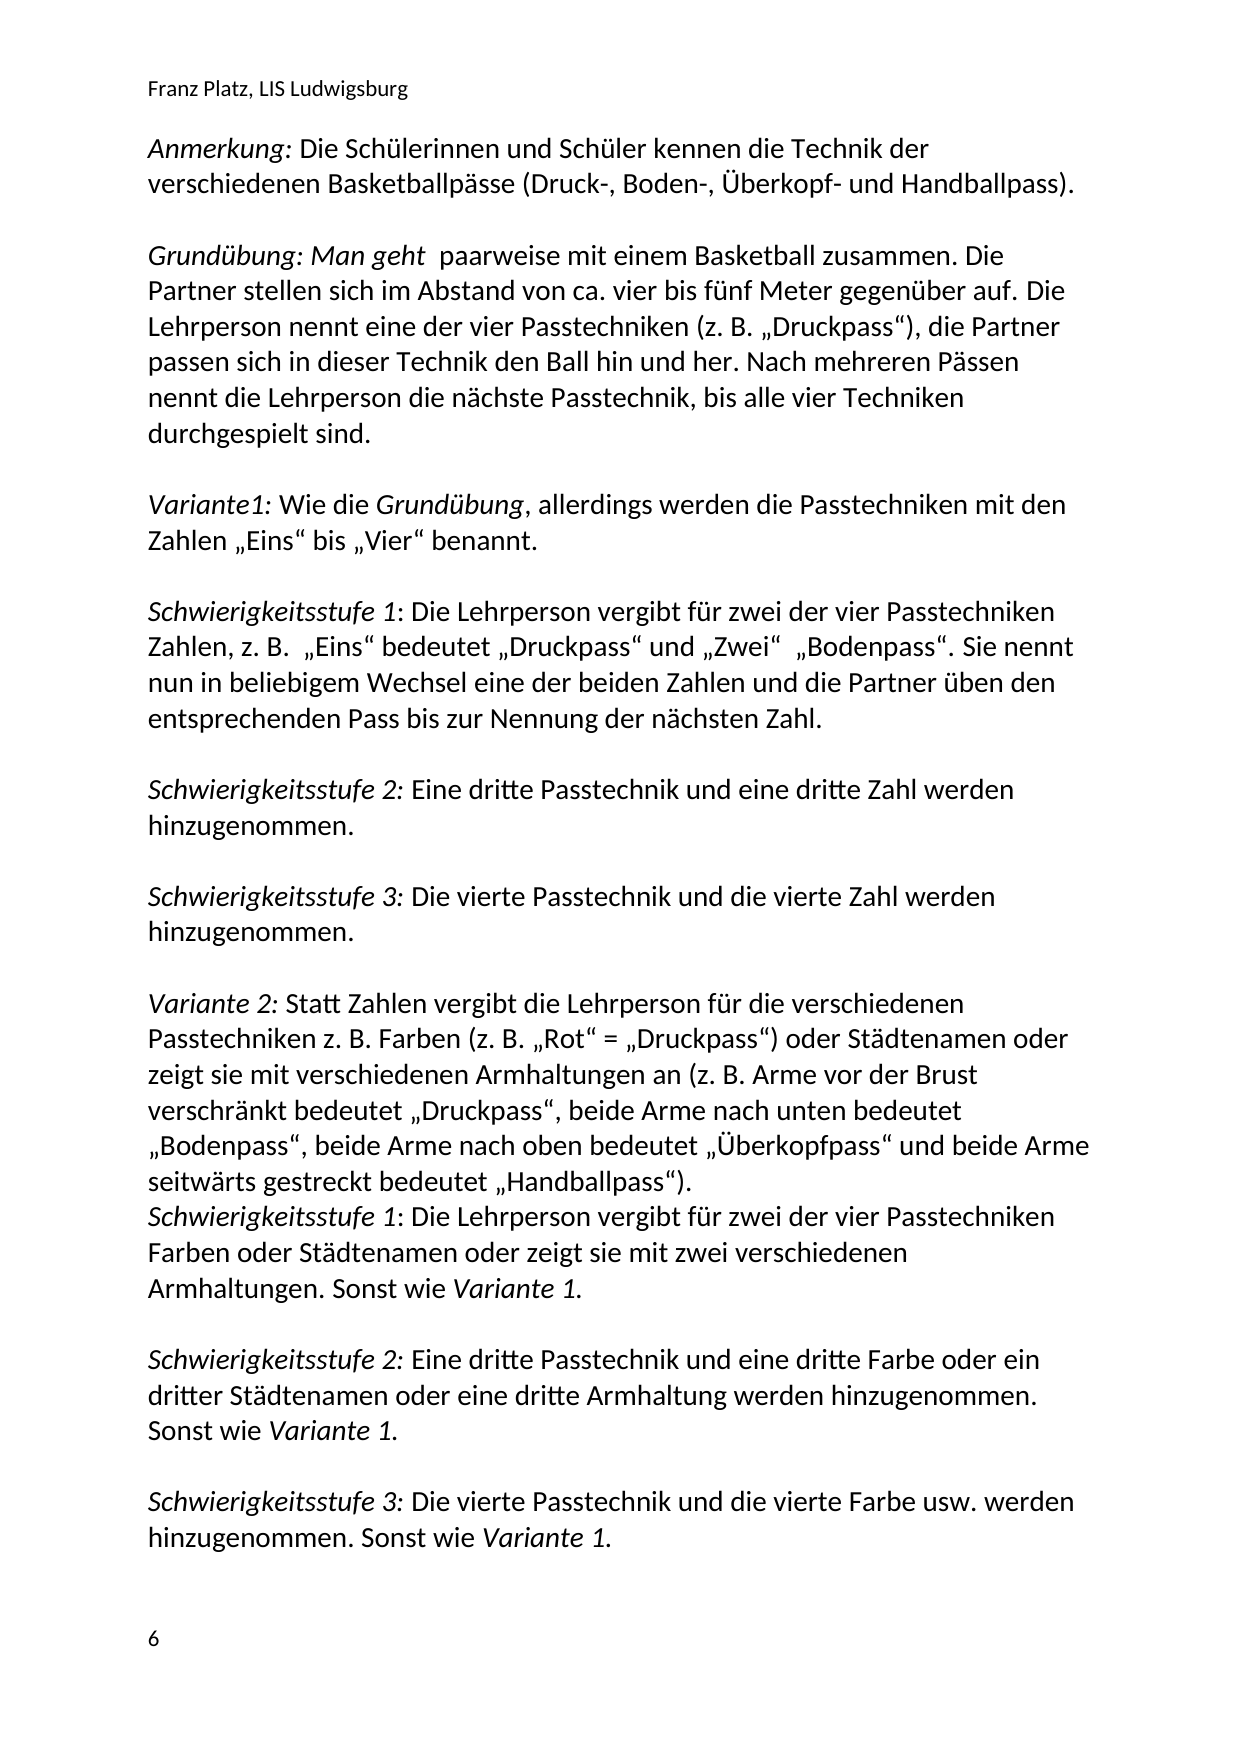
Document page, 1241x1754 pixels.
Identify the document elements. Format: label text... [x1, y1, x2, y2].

text Variante 2: Statt Zahlen vergibt die Lehrperson für die verschiedenen Passtechniken z. B. Farben (z. B. „Rot“ = „Druckpass“) oder Städtenamen oder zeigt sie mit verschiedenen Armhaltungen an (z. B. Arme vor der Brust verschränkt bedeutet „Druckpass“, beide Arme nach unten bedeutet „Bodenpass“, beide Arme nach oben bedeutet „Überkopfpass“ und beide Arme seitwärts gestreckt bedeutet „Handballpass“). [148, 985, 1092, 1198]
text Schwierigkeitsstufe 1: Die Lehrperson vergibt für zwei der vier Passtechniken Farben oder Städtenamen oder zeigt sie mit zwei verschiedenen Armhaltungen. Sonst wie Variante 1. [148, 1198, 1092, 1305]
text Variante1: Wie die Grundübung, allerdings werden die Passtechniken mit den Zahlen „Eins“ bis „Vier“ benannt. [148, 486, 1092, 557]
text Schwierigkeitsstufe 1: Die Lehrperson vergibt für zwei der vier Passtechniken Zahlen, z. B. „Eins“ bedeutet „Druckpass“ und „Zwei“ „Bodenpass“. Sie nennt nun in beliebigem Wechsel eine der beiden Zahlen und die Partner üben den entsprechenden Pass bis zur Nennung der nächsten Zahl. [148, 593, 1092, 735]
text Schwierigkeitsstufe 3: Die vierte Passtechnik und die vierte Zahl werden hinzugenommen. [148, 878, 1092, 949]
list Anmerkung: Die Schülerinnen und Schüler kennen die Technik der verschiedenen Basketballpässe (Druck-, Boden-, Überkopf- und Handballpass). [148, 130, 1092, 201]
text Schwierigkeitsstufe 2: Eine dritte Passtechnik und eine dritte Zahl werden hinzugenommen. [148, 771, 1092, 842]
list Grundübung: Man geht paarweise mit einem Basketball zusammen. Die Partner stellen sich im Abstand von ca. vier bis fünf Meter gegenüber auf. Die Lehrperson nennt eine der vier Passtechniken (z. B. „Druckpass“), die Partner passen sich in dieser Technik den Ball hin und her. Nach mehreren Pässen nennt die Lehrperson die nächste Passtechnik, bis alle vier Techniken durchgespielt sind. [148, 237, 1092, 450]
text Schwierigkeitsstufe 2: Eine dritte Passtechnik und eine dritte Farbe oder ein dritter Städtenamen oder eine dritte Armhaltung werden hinzugenommen. Sonst wie Variante 1. [148, 1341, 1092, 1448]
text Schwierigkeitsstufe 3: Die vierte Passtechnik und die vierte Farbe usw. werden hinzugenommen. Sonst wie Variante 1. [148, 1483, 1092, 1555]
